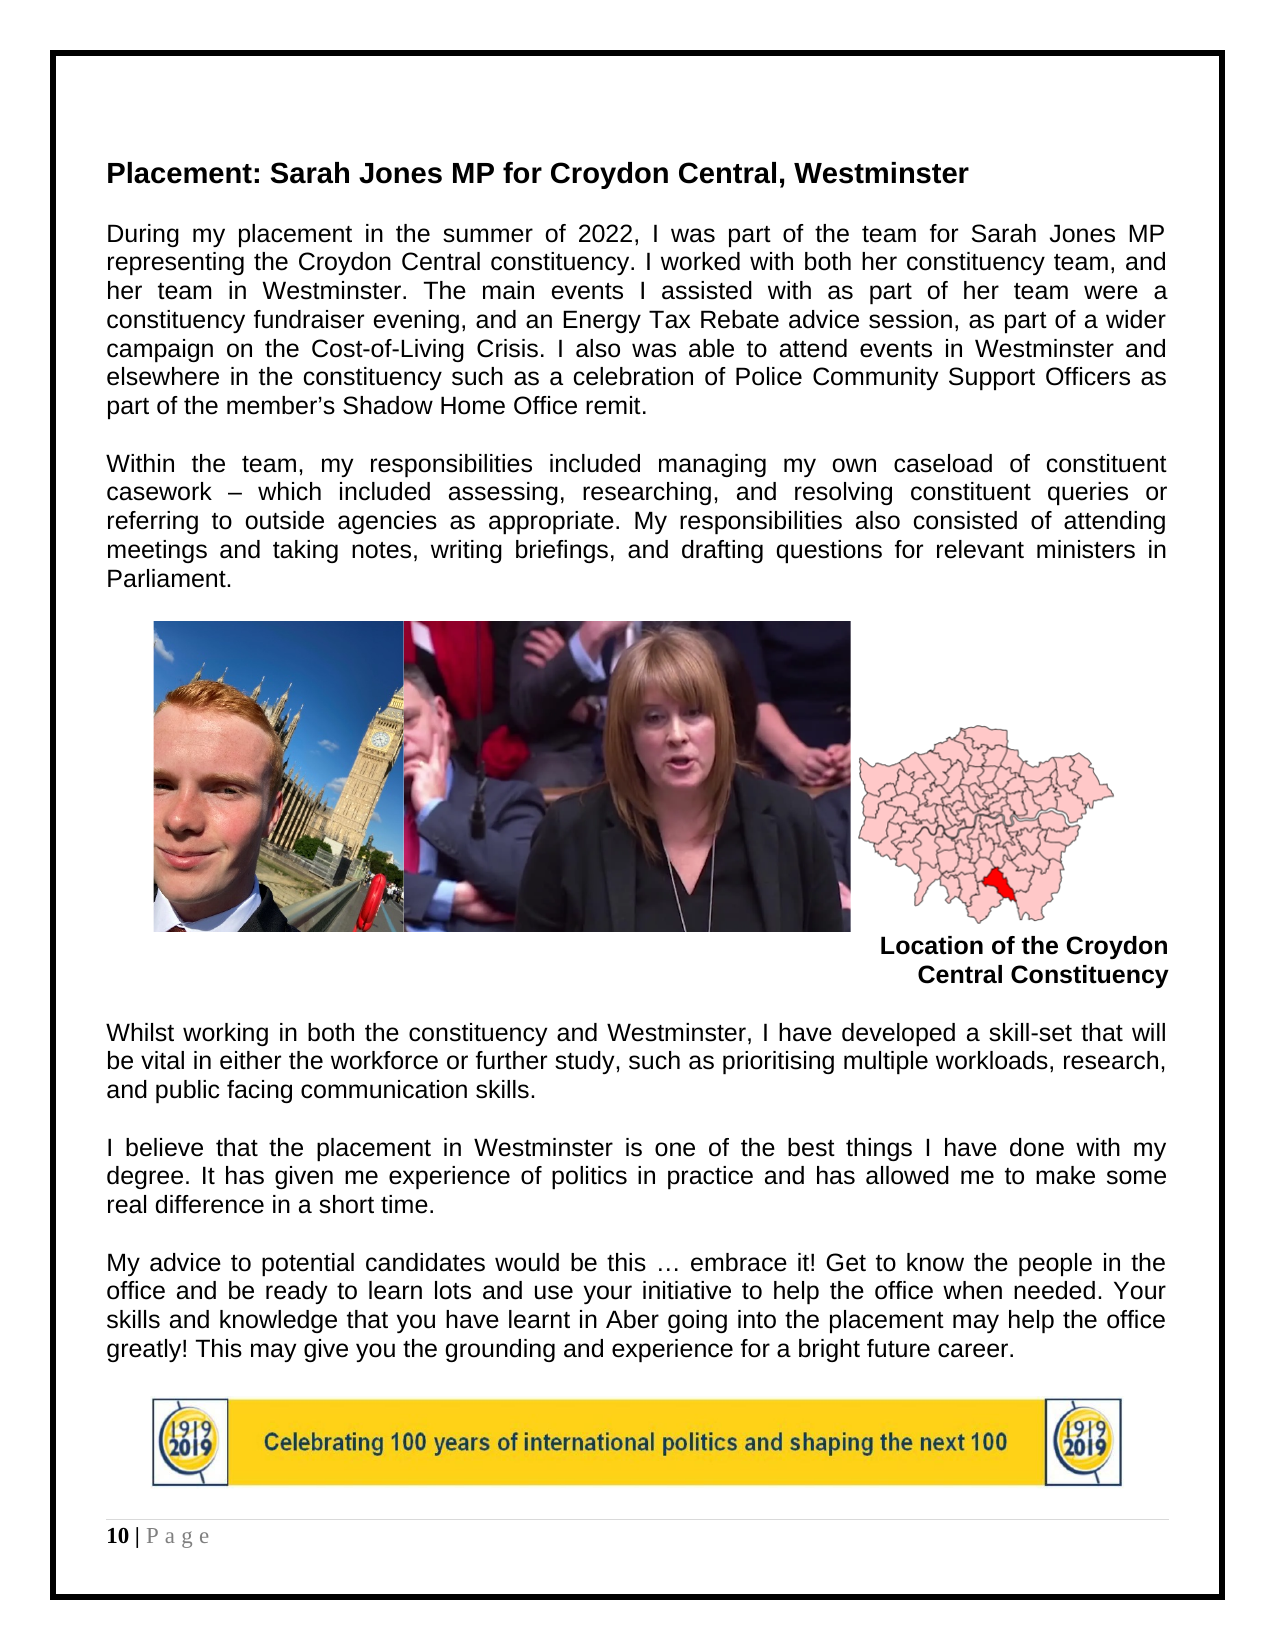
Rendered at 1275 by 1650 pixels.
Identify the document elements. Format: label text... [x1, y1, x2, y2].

picture [150, 1396, 1125, 1490]
text Within the team, my responsibilities included managing my own caseload of constituent casework – which included assessing, researching, and resolving constituent queries or referring to outside agencies as appropriate. My responsibilities also consisted of attending meetings and taking notes, writing briefings, and drafting questions for relevant ministers in Parliament. [106, 448, 1169, 592]
picture [153, 621, 1122, 932]
text During my placement in the summer of 2022, I was part of the team for Sarah Jones MP representing the Croydon Central constituency. I worked with both her constituency team, and her team in Westminster. The main events I assisted with as part of her team were a constituency fundraiser evening, and an Energy Tax Rebate advice session, as part of a wider campaign on the Cost-of-Living Crisis. I also was able to attend events in Westminster and elsewhere in the constituency such as a celebration of Police Community Support Officers as part of the member’s Shadow Home Office remit. [106, 218, 1169, 420]
text Whilst working in both the constituency and Westminster, I have developed a skill-set that will be vital in either the workforce or further study, such as prioritising multiple workloads, research, and public facing communication skills. [106, 1017, 1169, 1104]
text Central Constituency [106, 960, 1169, 989]
text Location of the Croydon [106, 931, 1169, 960]
text Placement: Sarah Jones MP for Croydon Central, Westminster [106, 156, 1169, 190]
text I believe that the placement in Westminster is one of the best things I have done with my degree. It has given me experience of politics in practice and has allowed me to make some real difference in a short time. [106, 1132, 1169, 1219]
text My advice to potential candidates would be this … embrace it! Get to know the people in the office and be ready to learn lots and use your initiative to help the office when needed. Your skills and knowledge that you have learnt in Aber going into the placement may help the office greatly! This may give you the grounding and experience for a bright future career. [106, 1247, 1169, 1362]
